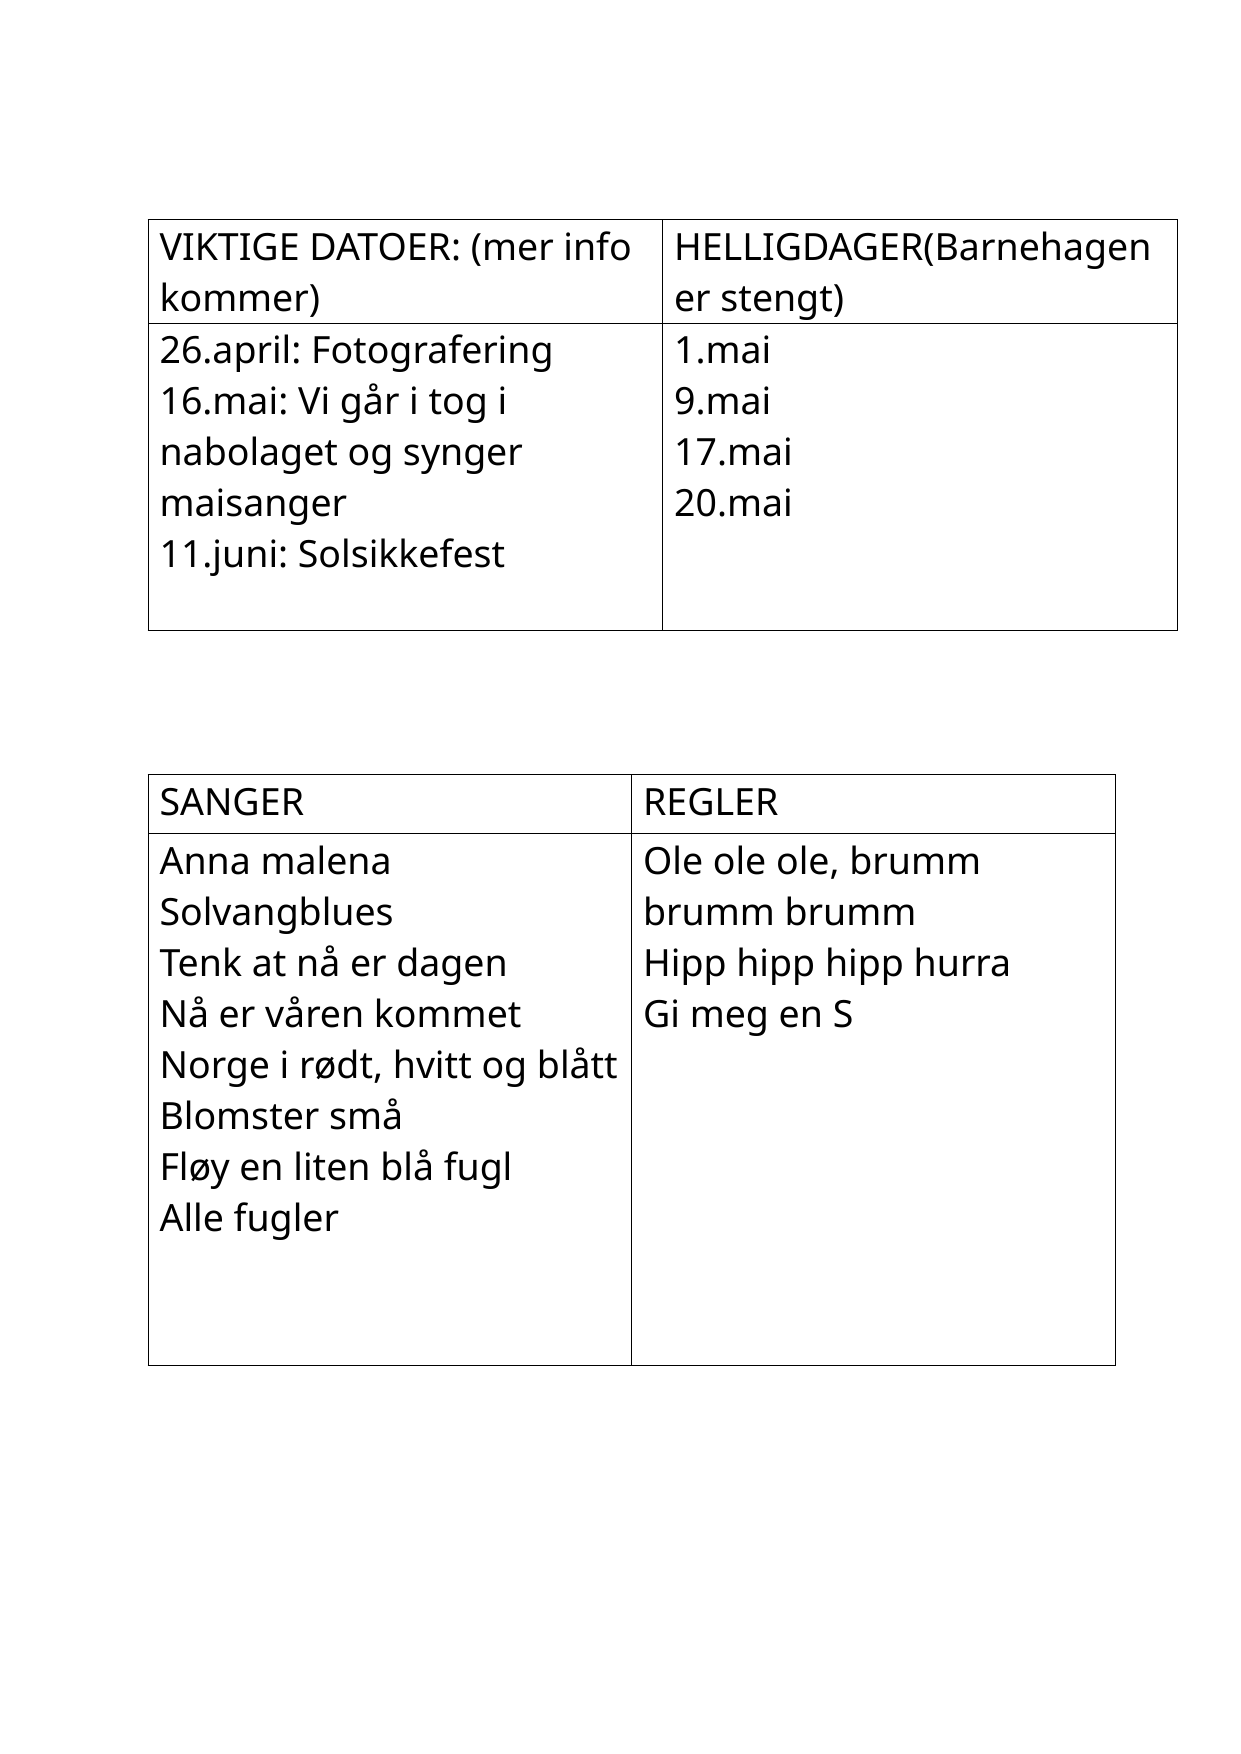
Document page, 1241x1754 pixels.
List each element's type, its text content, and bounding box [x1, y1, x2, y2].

table_header REGLER [632, 775, 1115, 833]
table_cell Ole ole ole, brumm brumm brumm Hipp hipp hipp hurra Gi meg en S [632, 834, 1115, 1365]
table_header SANGER [149, 775, 631, 833]
table_cell 26.april: Fotografering 16.mai: Vi går i tog i nabolaget og synger maisanger 11.juni: Solsikkefest [149, 324, 662, 630]
table_header VIKTIGE DATOER: (mer info kommer) [149, 220, 662, 322]
table_cell 1.mai 9.mai 17.mai 20.mai [663, 324, 1177, 630]
table_cell Anna malena Solvangblues Tenk at nå er dagen Nå er våren kommet Norge i rødt, hvitt og blått Blomster små Fløy en liten blå fugl Alle fugler [149, 834, 631, 1365]
table_header HELLIGDAGER(Barnehagen er stengt) [663, 220, 1177, 322]
